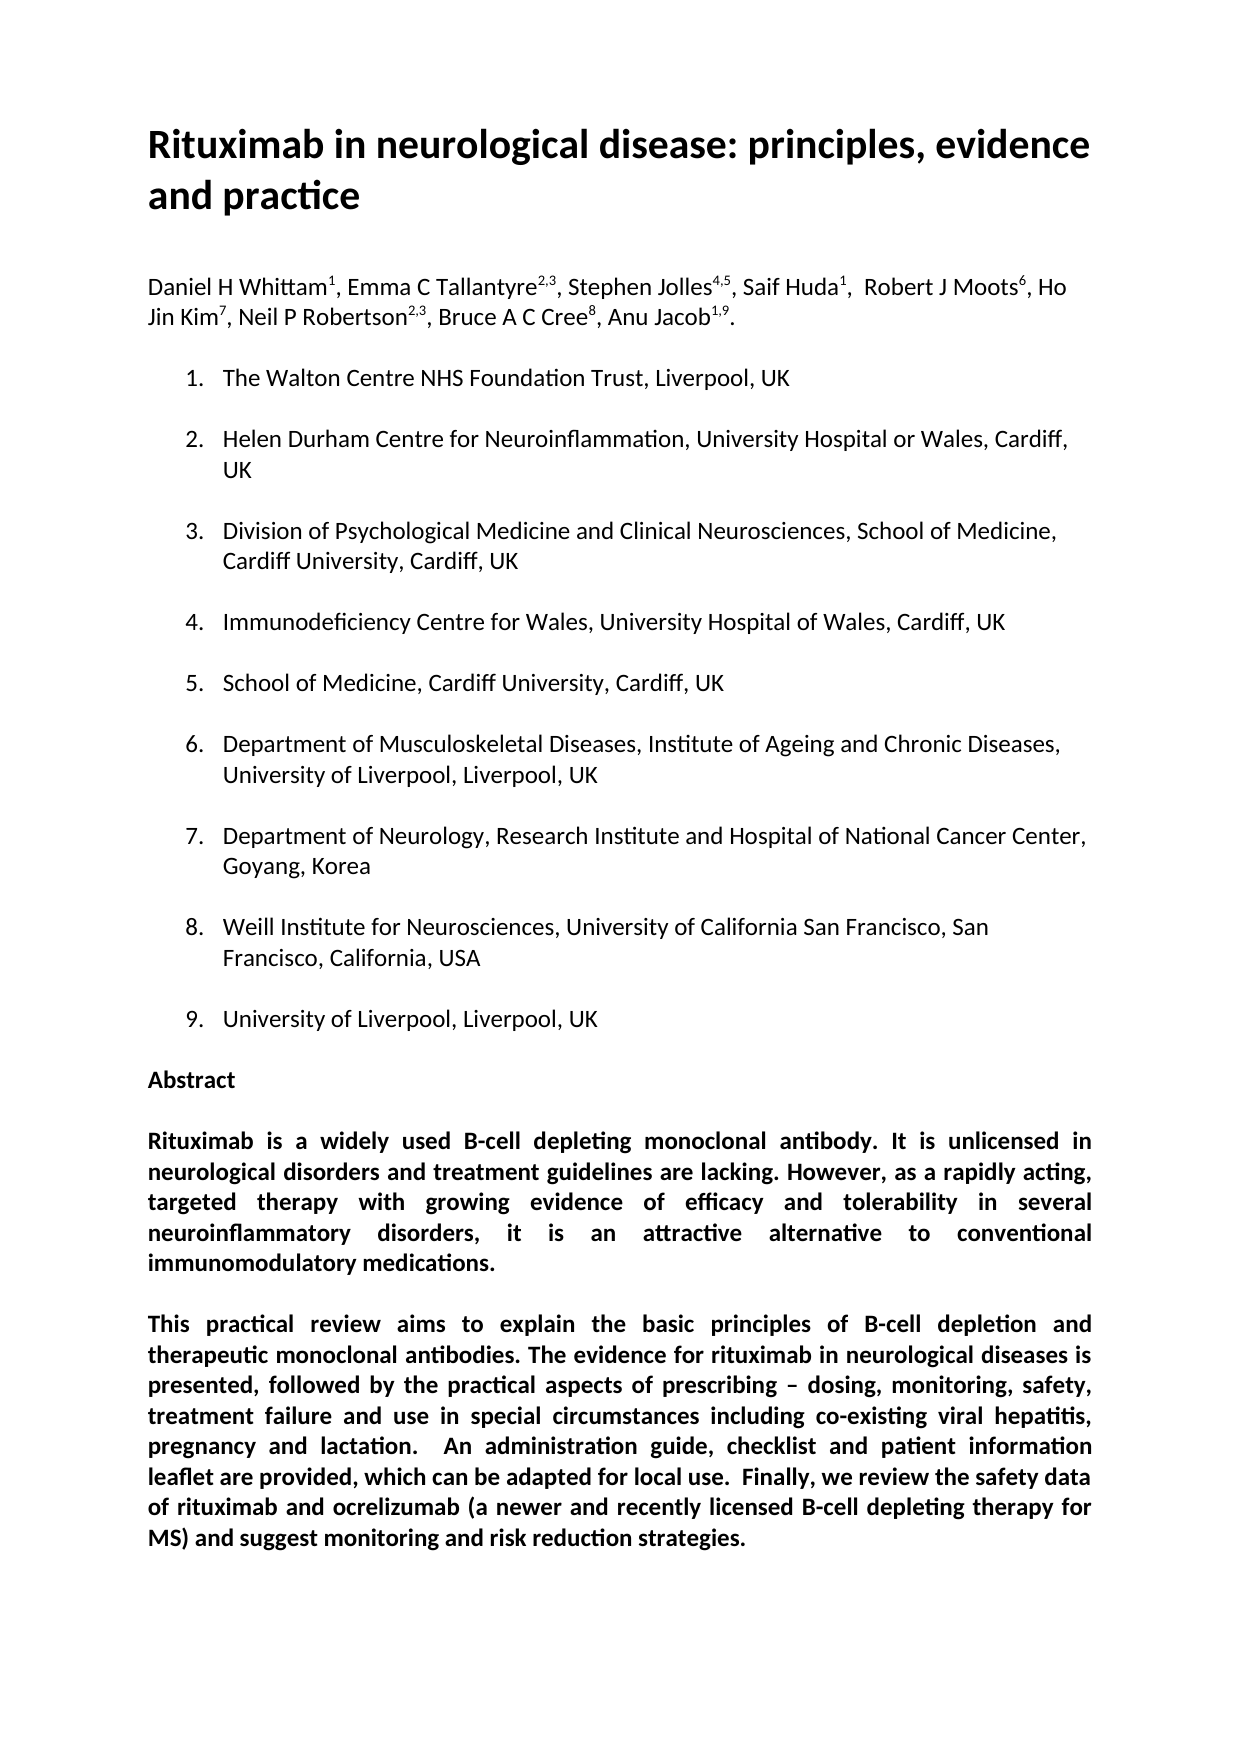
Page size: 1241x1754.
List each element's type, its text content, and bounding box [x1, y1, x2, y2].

list Division of Psychological Medicine and Clinical Neurosciences, School of Medicine, Cardiff University, Cardiff, UK [185, 515, 1093, 576]
list Immunodeficiency Centre for Wales, University Hospital of Wales, Cardiff, UK [185, 606, 1093, 637]
text Rituximab in neurological disease: principles, evidence and practice [148, 118, 1093, 220]
text Abstract [148, 1064, 1093, 1095]
list Helen Durham Centre for Neuroinflammation, University Hospital or Wales, Cardiff, UK [185, 423, 1093, 484]
list Department of Neurology, Research Institute and Hospital of National Cancer Center, Goyang, Korea [185, 820, 1093, 881]
list The Walton Centre NHS Foundation Trust, Liverpool, UK [185, 362, 1093, 393]
text Rituximab is a widely used B-cell depleting monoclonal antibody. It is unlicensed in neurological disorders and treatment guidelines are lacking. However, as a rapidly acting, targeted therapy with growing evidence of efficacy and tolerability in several neuroinflammatory disorders, it is an attractive alternative to conventional immunomodulatory medications. [148, 1125, 1093, 1278]
list University of Liverpool, Liverpool, UK [185, 1003, 1093, 1034]
list Department of Musculoskeletal Diseases, Institute of Ageing and Chronic Diseases, University of Liverpool, Liverpool, UK [185, 728, 1093, 789]
text Daniel H Whittam1, Emma C Tallantyre2,3, Stephen Jolles4,5, Saif Huda1, Robert J Moots6, Ho Jin Kim7, Neil P Robertson2,3, Bruce A C Cree8, Anu Jacob1,9. [148, 271, 1093, 332]
list School of Medicine, Cardiff University, Cardiff, UK [185, 667, 1093, 698]
text This practical review aims to explain the basic principles of B-cell depletion and therapeutic monoclonal antibodies. The evidence for rituximab in neurological diseases is presented, followed by the practical aspects of prescribing – dosing, monitoring, safety, treatment failure and use in special circumstances including co-existing viral hepatitis, pregnancy and lactation. An administration guide, checklist and patient information leaflet are provided, which can be adapted for local use. Finally, we review the safety data of rituximab and ocrelizumab (a newer and recently licensed B-cell depleting therapy for MS) and suggest monitoring and risk reduction strategies. [148, 1308, 1093, 1552]
list Weill Institute for Neurosciences, University of California San Francisco, San Francisco, California, USA [185, 912, 1093, 973]
